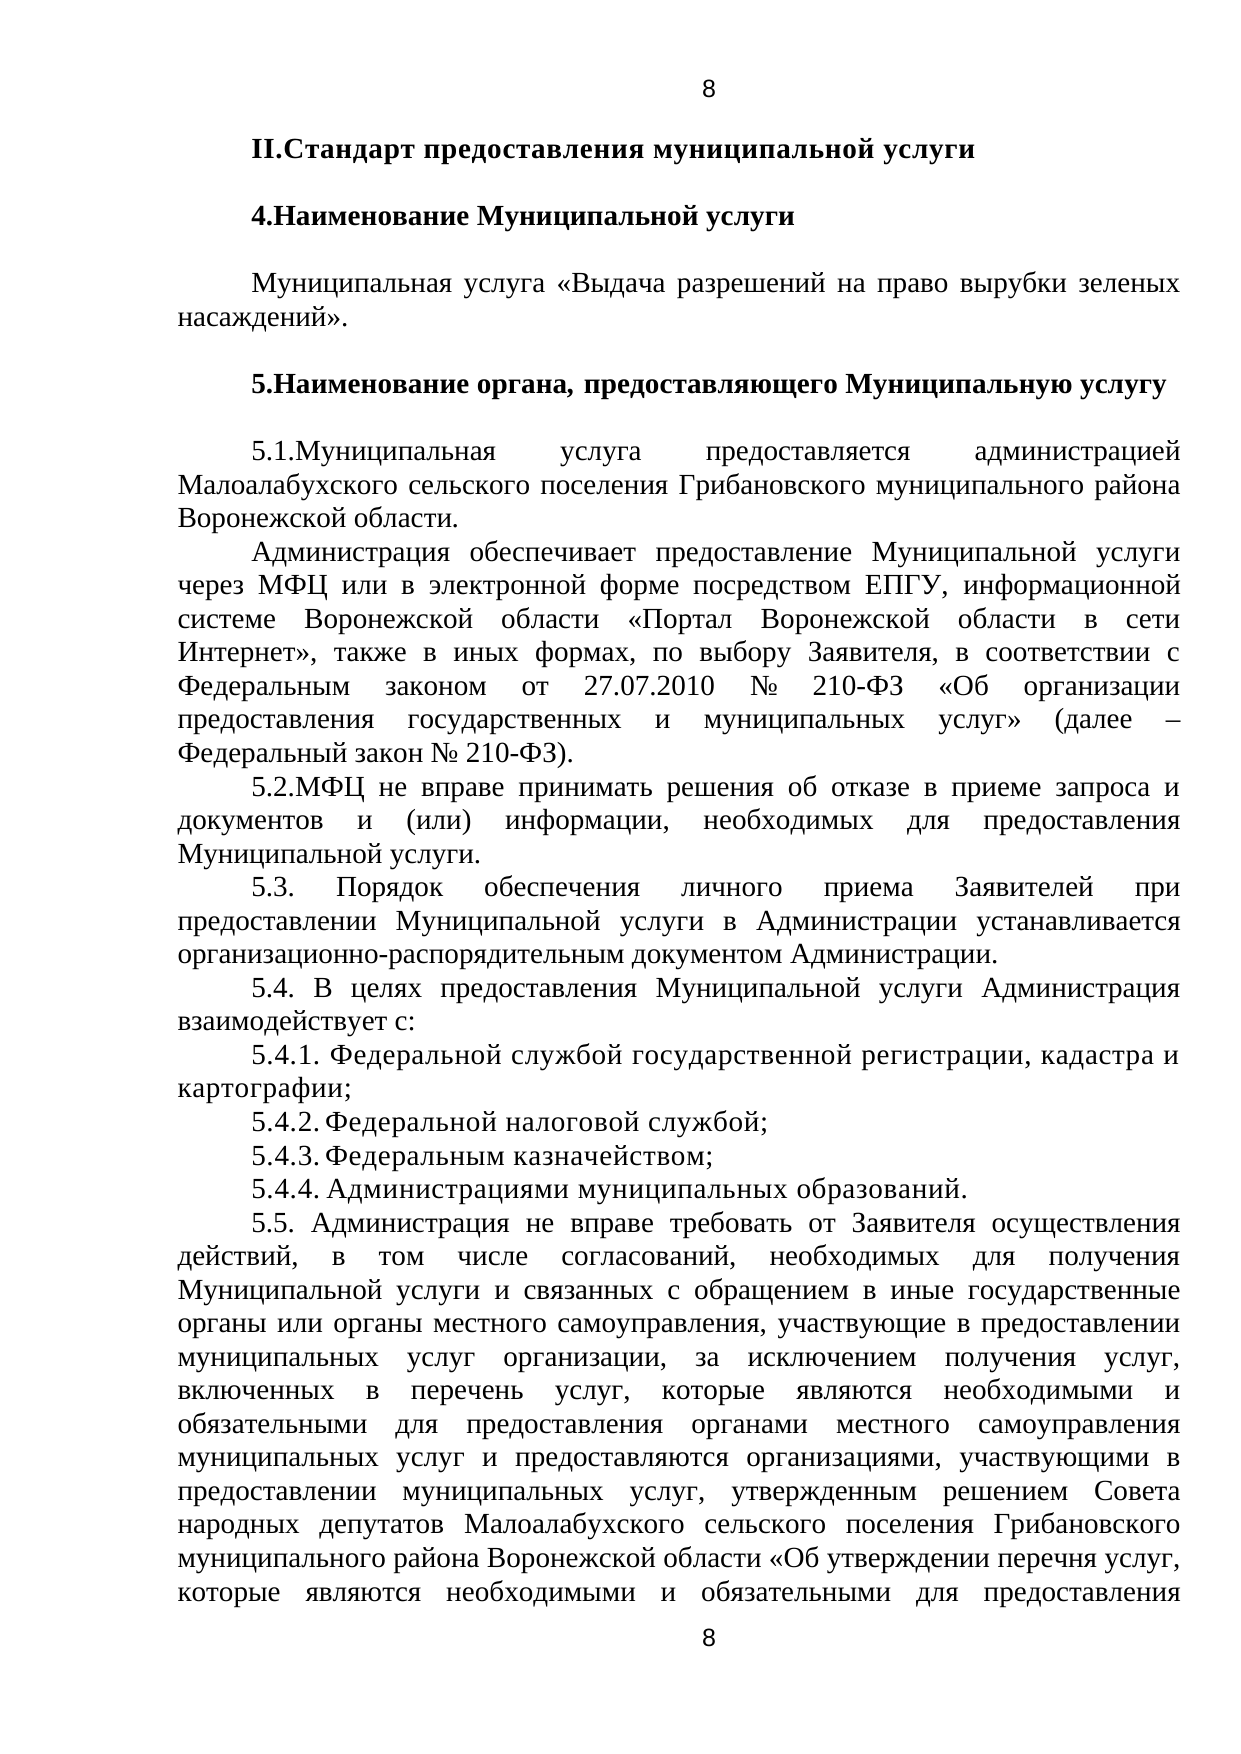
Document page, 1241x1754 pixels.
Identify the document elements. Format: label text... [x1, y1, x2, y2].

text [177, 1205, 1181, 1607]
text 5.2.МФЦ не вправе принимать решения об отказе в приеме запроса и документов и (или) информации, необходимых для предоставления Муниципальной услуги. [177, 769, 1181, 869]
list Федеральной налоговой службой; [177, 1104, 1181, 1138]
text Администрация обеспечивает предоставление Муниципальной услуги через МФЦ или в электронной форме посредством ЕПГУ, информационной системе Воронежской области «Портал Воронежской области в сети Интернет», также в иных формах, по выбору Заявителя, в соответствии с Федеральным законом от 27.07.2010 № 210-ФЗ «Об организации предоставления государственных и муниципальных услуг» (далее – Федеральный закон № 210-ФЗ). [177, 534, 1181, 769]
text 5.4. В целях предоставления Муниципальной услуги Администрация взаимодействует с: [177, 970, 1181, 1037]
text 5.3. Порядок обеспечения личного приема Заявителей при предоставлении Муниципальной услуги в Администрации устанавливается организационно-распорядительным документом Администрации. [177, 869, 1181, 970]
text 5.1.Муниципальная услуга предоставляется администрацией Малоалабухского сельского поселения Грибановского муниципального района Воронежской области. [177, 433, 1181, 534]
text II.Стандарт предоставления муниципальной услуги [177, 131, 1181, 165]
text 5.4.1. Федеральной службой государственной регистрации, кадастра и картографии; [177, 1037, 1181, 1104]
text 4.Наименование Муниципальной услуги [177, 198, 1181, 232]
list Администрациями муниципальных образований. [177, 1171, 1181, 1205]
list Федеральным казначейством; [177, 1138, 1181, 1171]
text 5.Наименование органа, предоставляющего Муниципальную услугу [177, 366, 1181, 400]
text Муниципальная услуга «Выдача разрешений на право вырубки зеленых насаждений». [177, 266, 1181, 333]
